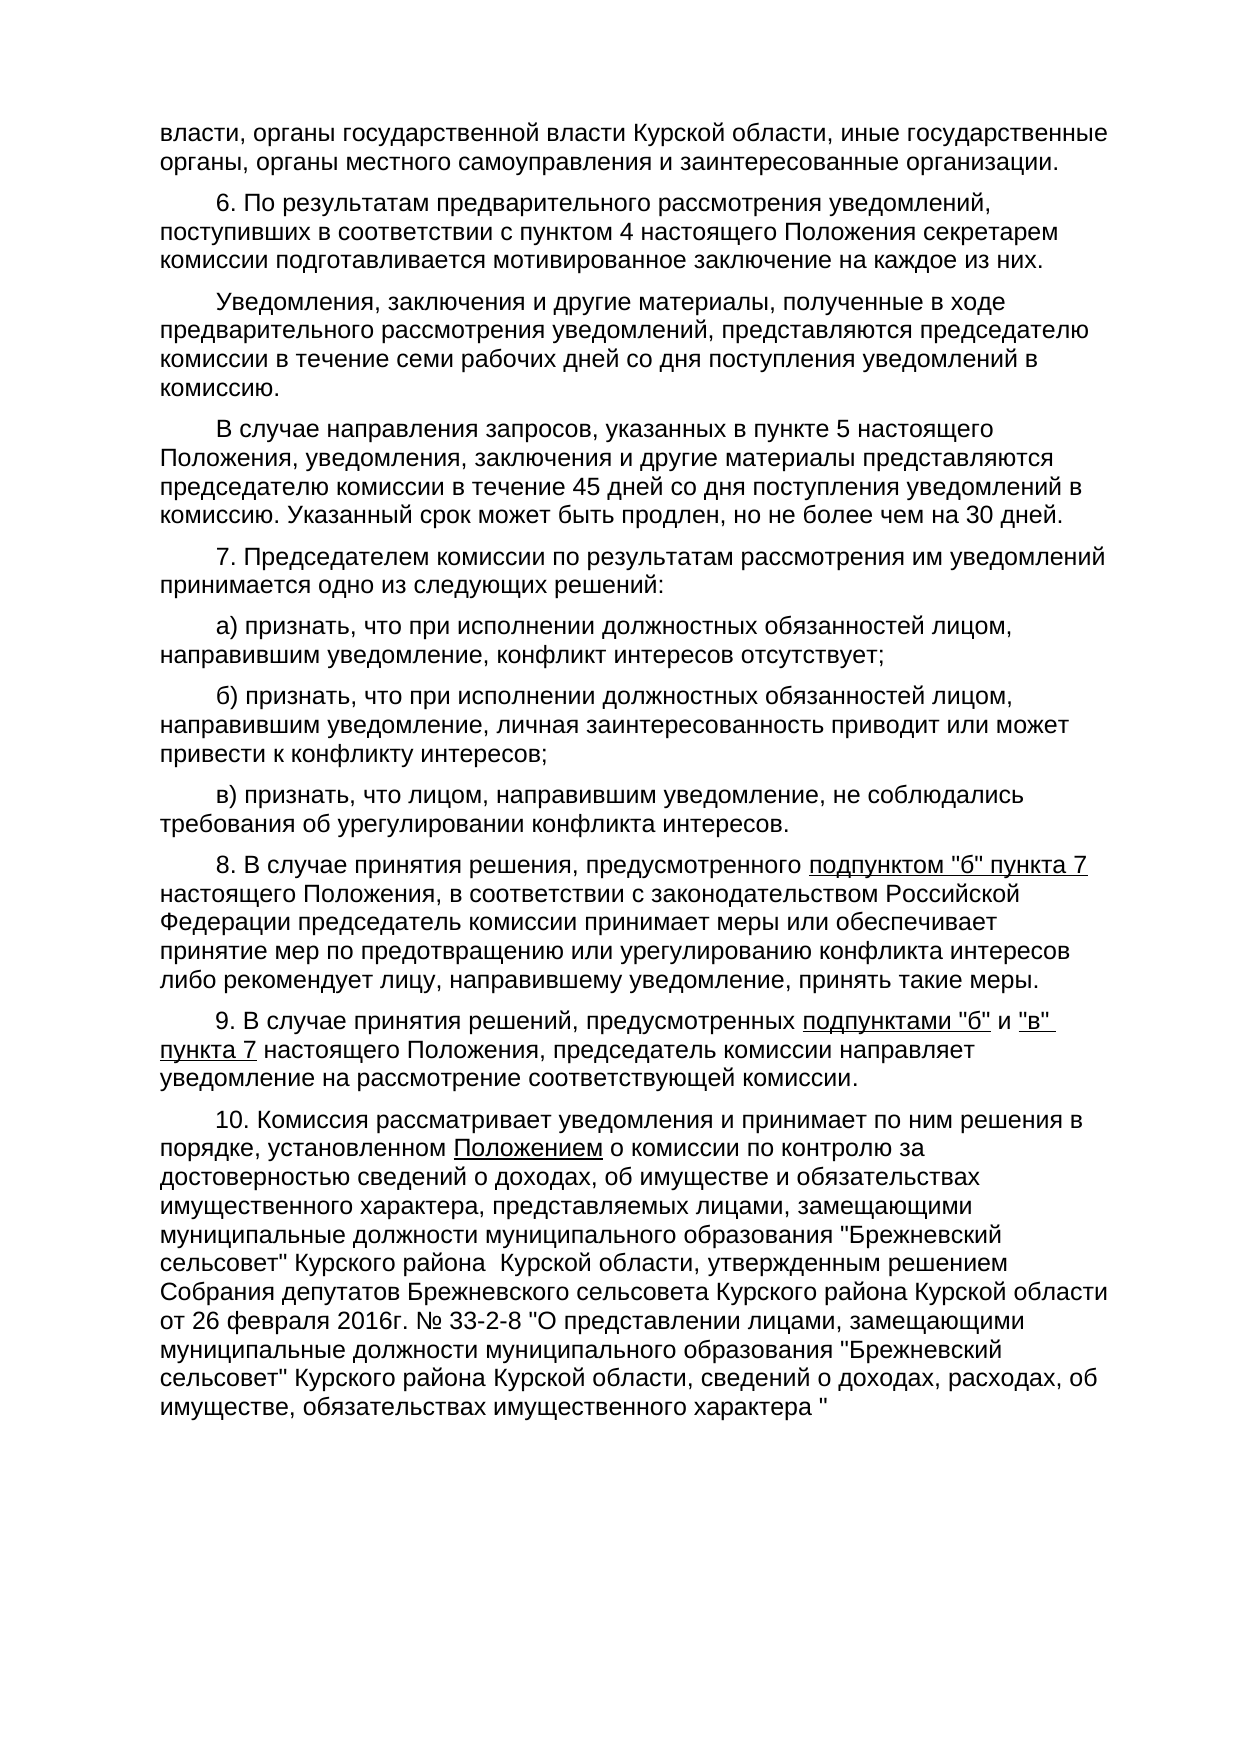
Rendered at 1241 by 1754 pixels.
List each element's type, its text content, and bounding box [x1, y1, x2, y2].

text В случае направления запросов, указанных в пункте 5 настоящего Положения, уведомления, заключения и другие материалы представляются председателю комиссии в течение 45 дней со дня поступления уведомлений в комиссию. Указанный срок может быть продлен, но не более чем на 30 дней. [159, 414, 1110, 529]
text 9. В случае принятия решений, предусмотренных подпунктами "б" и "в" пункта 7 настоящего Положения, председатель комиссии направляет уведомление на рассмотрение соответствующей комиссии. [159, 1006, 1110, 1092]
text 8. В случае принятия решения, предусмотренного подпунктом "б" пункта 7 настоящего Положения, в соответствии с законодательством Российской Федерации председатель комиссии принимает меры или обеспечивает принятие мер по предотвращению или урегулированию конфликта интересов либо рекомендует лицу, направившему уведомление, принять такие меры. [159, 850, 1110, 993]
text а) признать, что при исполнении должностных обязанностей лицом, направившим уведомление, конфликт интересов отсутствует; [159, 611, 1110, 669]
text 7. Председателем комиссии по результатам рассмотрения им уведомлений принимается одно из следующих решений: [159, 541, 1110, 599]
text в) признать, что лицом, направившим уведомление, не соблюдались требования об урегулировании конфликта интересов. [159, 780, 1110, 837]
text 10. Комиссия рассматривает уведомления и принимает по ним решения в порядке, установленном Положением о комиссии по контролю за достоверностью сведений о доходах, об имуществе и обязательствах имущественного характера, представляемых лицами, замещающими муниципальные должности муниципального образования "Брежневский сельсовет" Курского района Курской области, утвержденным решением Собрания депутатов Брежневского сельсовета Курского района Курской области от 26 февраля 2016г. № 33-2-8 "О представлении лицами, замещающими муниципальные должности муниципального образования "Брежневский сельсовет" Курского района Курской области, сведений о доходах, расходах, об имуществе, обязательствах имущественного характера " [159, 1104, 1110, 1421]
text б) признать, что при исполнении должностных обязанностей лицом, направившим уведомление, личная заинтересованность приводит или может привести к конфликту интересов; [159, 681, 1110, 767]
text Уведомления, заключения и другие материалы, полученные в ходе предварительного рассмотрения уведомлений, представляются председателю комиссии в течение семи рабочих дней со дня поступления уведомлений в комиссию. [159, 287, 1110, 402]
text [159, 118, 1110, 176]
text 6. По результатам предварительного рассмотрения уведомлений, поступивших в соответствии с пунктом 4 настоящего Положения секретарем комиссии подготавливается мотивированное заключение на каждое из них. [159, 188, 1110, 274]
